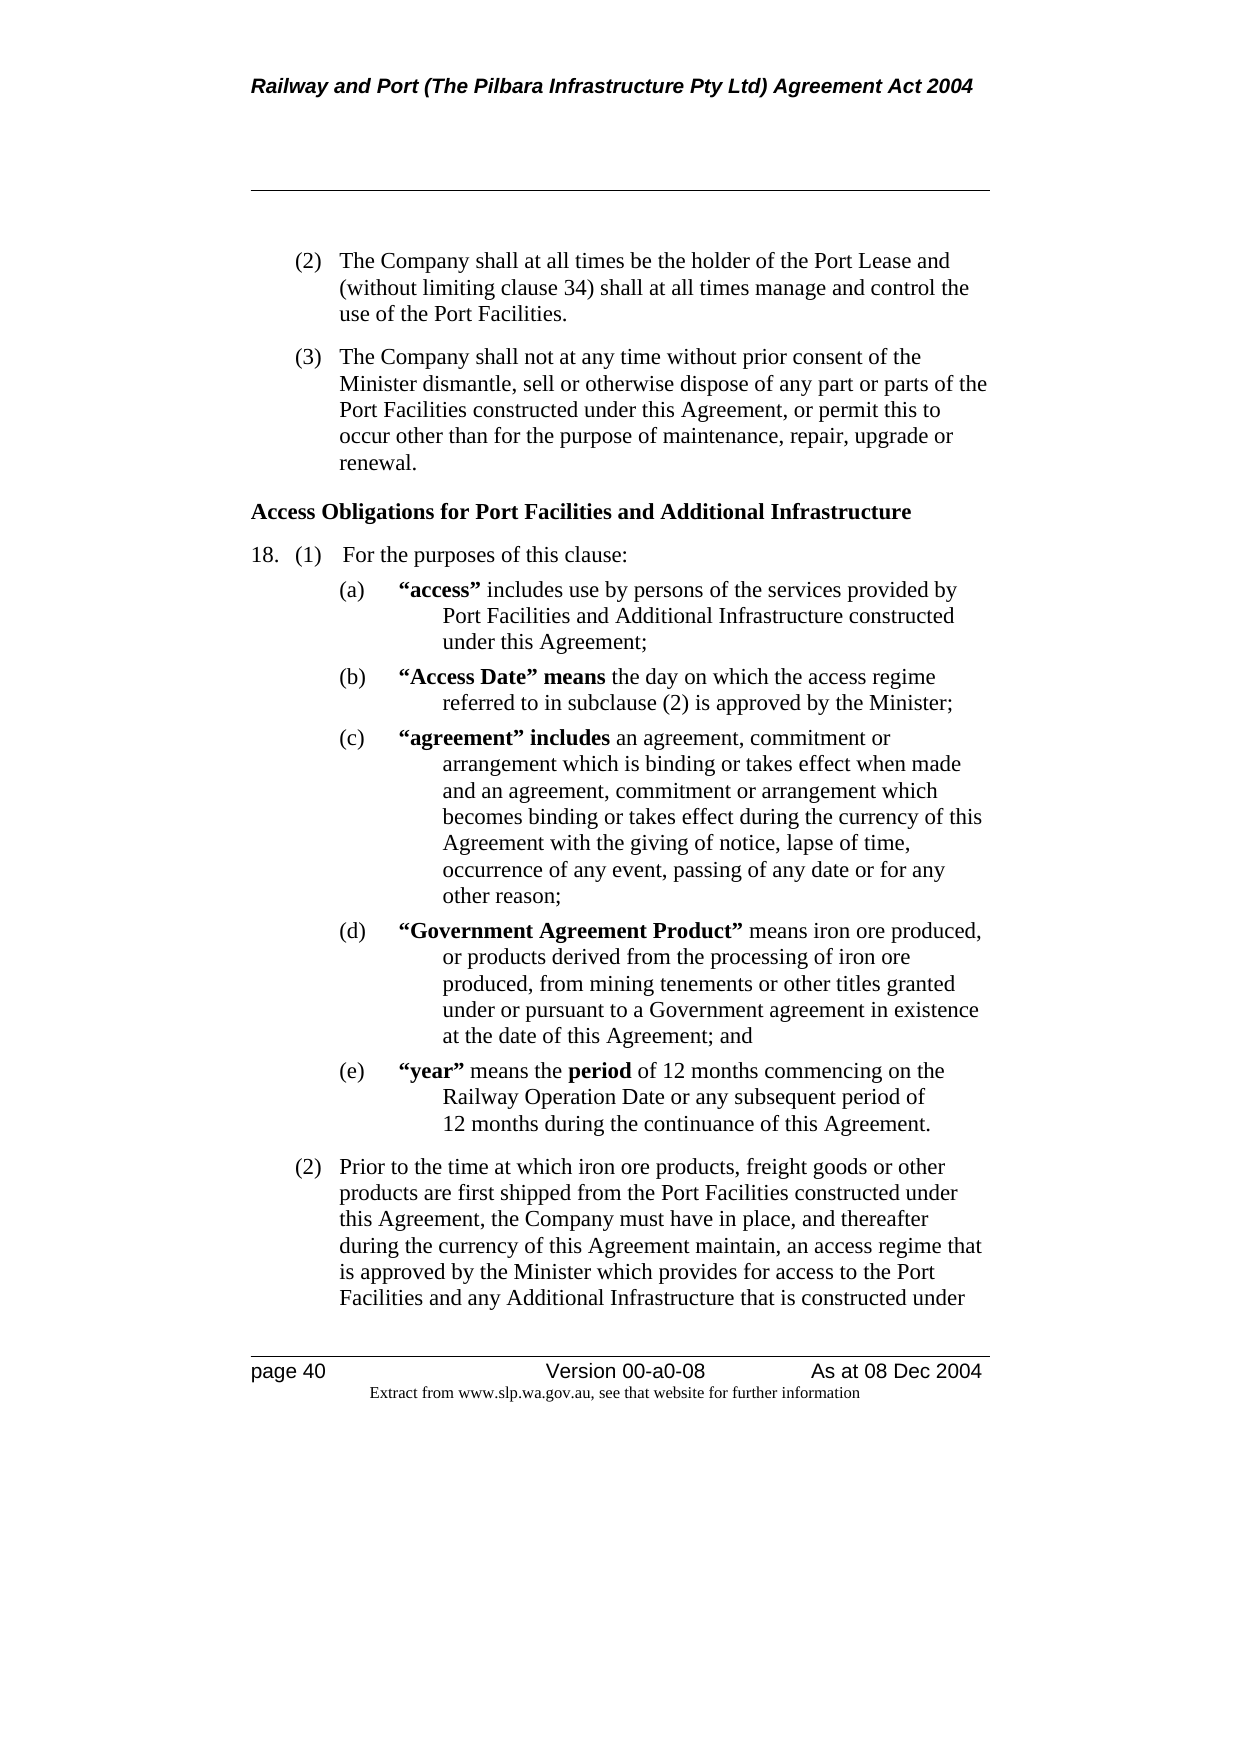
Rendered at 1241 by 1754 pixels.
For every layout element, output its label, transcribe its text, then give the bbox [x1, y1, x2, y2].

text (e) “year” means the period of 12 months commencing on the Railway Operation Date or any subsequent period of 12 months during the continuance of this Agreement. [339, 1057, 990, 1136]
text (a) “access” includes use by persons of the services provided by Port Facilities and Additional Infrastructure constructed under this Agreement; [339, 576, 990, 655]
text (b) “Access Date” means the day on which the access regime referred to in subclause (2) is approved by the Minister; [339, 663, 990, 716]
text (3) The Company shall not at any time without prior consent of the Minister dismantle, sell or otherwise dispose of any part or parts of the Port Facilities constructed under this Agreement, or permit this to occur other than for the purpose of maintenance, repair, upgrade or renewal. [251, 343, 990, 475]
text (d) “Government Agreement Product” means iron ore produced, or products derived from the processing of iron ore produced, from mining tenements or other titles granted under or pursuant to a Government agreement in existence at the date of this Agreement; and [339, 917, 990, 1049]
text 18. (1) For the purposes of this clause: [251, 541, 990, 567]
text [251, 1153, 990, 1311]
text (c) “agreement” includes an agreement, commitment or arrangement which is binding or takes effect when made and an agreement, commitment or arrangement which becomes binding or takes effect during the currency of this Agreement with the giving of notice, lapse of time, occurrence of any event, passing of any date or for any other reason; [339, 724, 990, 908]
subtitle Access Obligations for Port Facilities and Additional Infrastructure [251, 498, 990, 524]
text (2) The Company shall at all times be the holder of the Port Lease and (without limiting clause 34) shall at all times manage and control the use of the Port Facilities. [251, 247, 990, 327]
